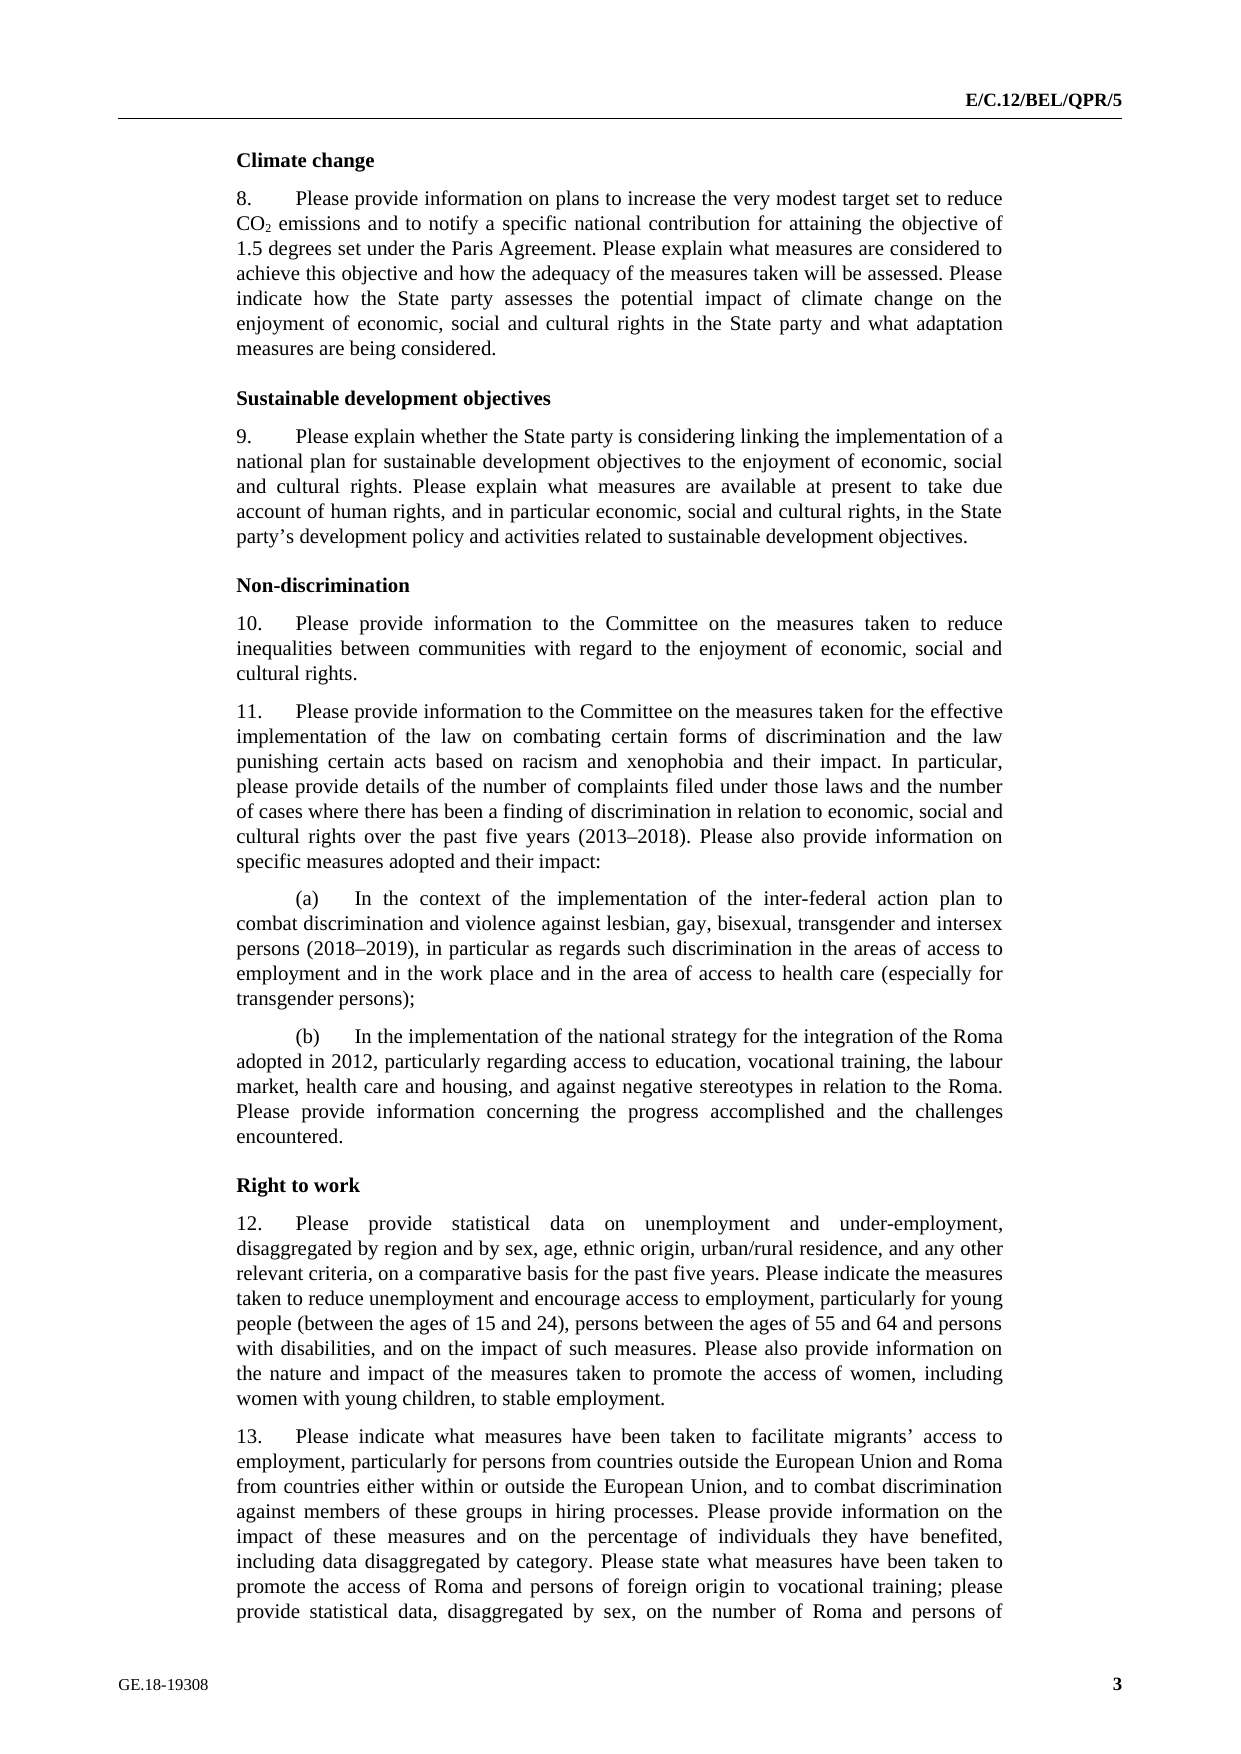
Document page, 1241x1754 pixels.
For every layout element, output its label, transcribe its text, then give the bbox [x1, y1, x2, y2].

text Climate change [118, 148, 1004, 173]
text Sustainable development objectives [118, 385, 1004, 410]
text Non-discrimination [118, 573, 1004, 598]
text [236, 1423, 1004, 1623]
text Right to work [118, 1173, 1004, 1198]
text 11. Please provide information to the Committee on the measures taken for the effective implementation of the law on combating certain forms of discrimination and the law punishing certain acts based on racism and xenophobia and their impact. In particular, please provide details of the number of complaints filed under those laws and the number of cases where there has been a finding of discrimination in relation to economic, social and cultural rights over the past five years (2013–2018). Please also provide information on specific measures adopted and their impact: [236, 698, 1004, 873]
text 9. Please explain whether the State party is considering linking the implementation of a national plan for sustainable development objectives to the enjoyment of economic, social and cultural rights. Please explain what measures are available at present to take due account of human rights, and in particular economic, social and cultural rights, in the State party’s development policy and activities related to sustainable development objectives. [236, 423, 1004, 548]
text 8. Please provide information on plans to increase the very modest target set to reduce CO2 emissions and to notify a specific national contribution for attaining the objective of 1.5 degrees set under the Paris Agreement. Please explain what measures are considered to achieve this objective and how the adequacy of the measures taken will be assessed. Please indicate how the State party assesses the potential impact of climate change on the enjoyment of economic, social and cultural rights in the State party and what adaptation measures are being considered. [236, 185, 1004, 360]
text (b) In the implementation of the national strategy for the integration of the Roma adopted in 2012, particularly regarding access to education, vocational training, the labour market, health care and housing, and against negative stereotypes in relation to the Roma. Please provide information concerning the progress accomplished and the challenges encountered. [236, 1023, 1004, 1148]
text (a) In the context of the implementation of the inter-federal action plan to combat discrimination and violence against lesbian, gay, bisexual, transgender and intersex persons (2018–2019), in particular as regards such discrimination in the areas of access to employment and in the work place and in the area of access to health care (especially for transgender persons); [236, 885, 1004, 1010]
text 10. Please provide information to the Committee on the measures taken to reduce inequalities between communities with regard to the enjoyment of economic, social and cultural rights. [236, 610, 1004, 685]
text 12. Please provide statistical data on unemployment and under-employment, disaggregated by region and by sex, age, ethnic origin, urban/rural residence, and any other relevant criteria, on a comparative basis for the past five years. Please indicate the measures taken to reduce unemployment and encourage access to employment, particularly for young people (between the ages of 15 and 24), persons between the ages of 55 and 64 and persons with disabilities, and on the impact of such measures. Please also provide information on the nature and impact of the measures taken to promote the access of women, including women with young children, to stable employment. [236, 1210, 1004, 1410]
